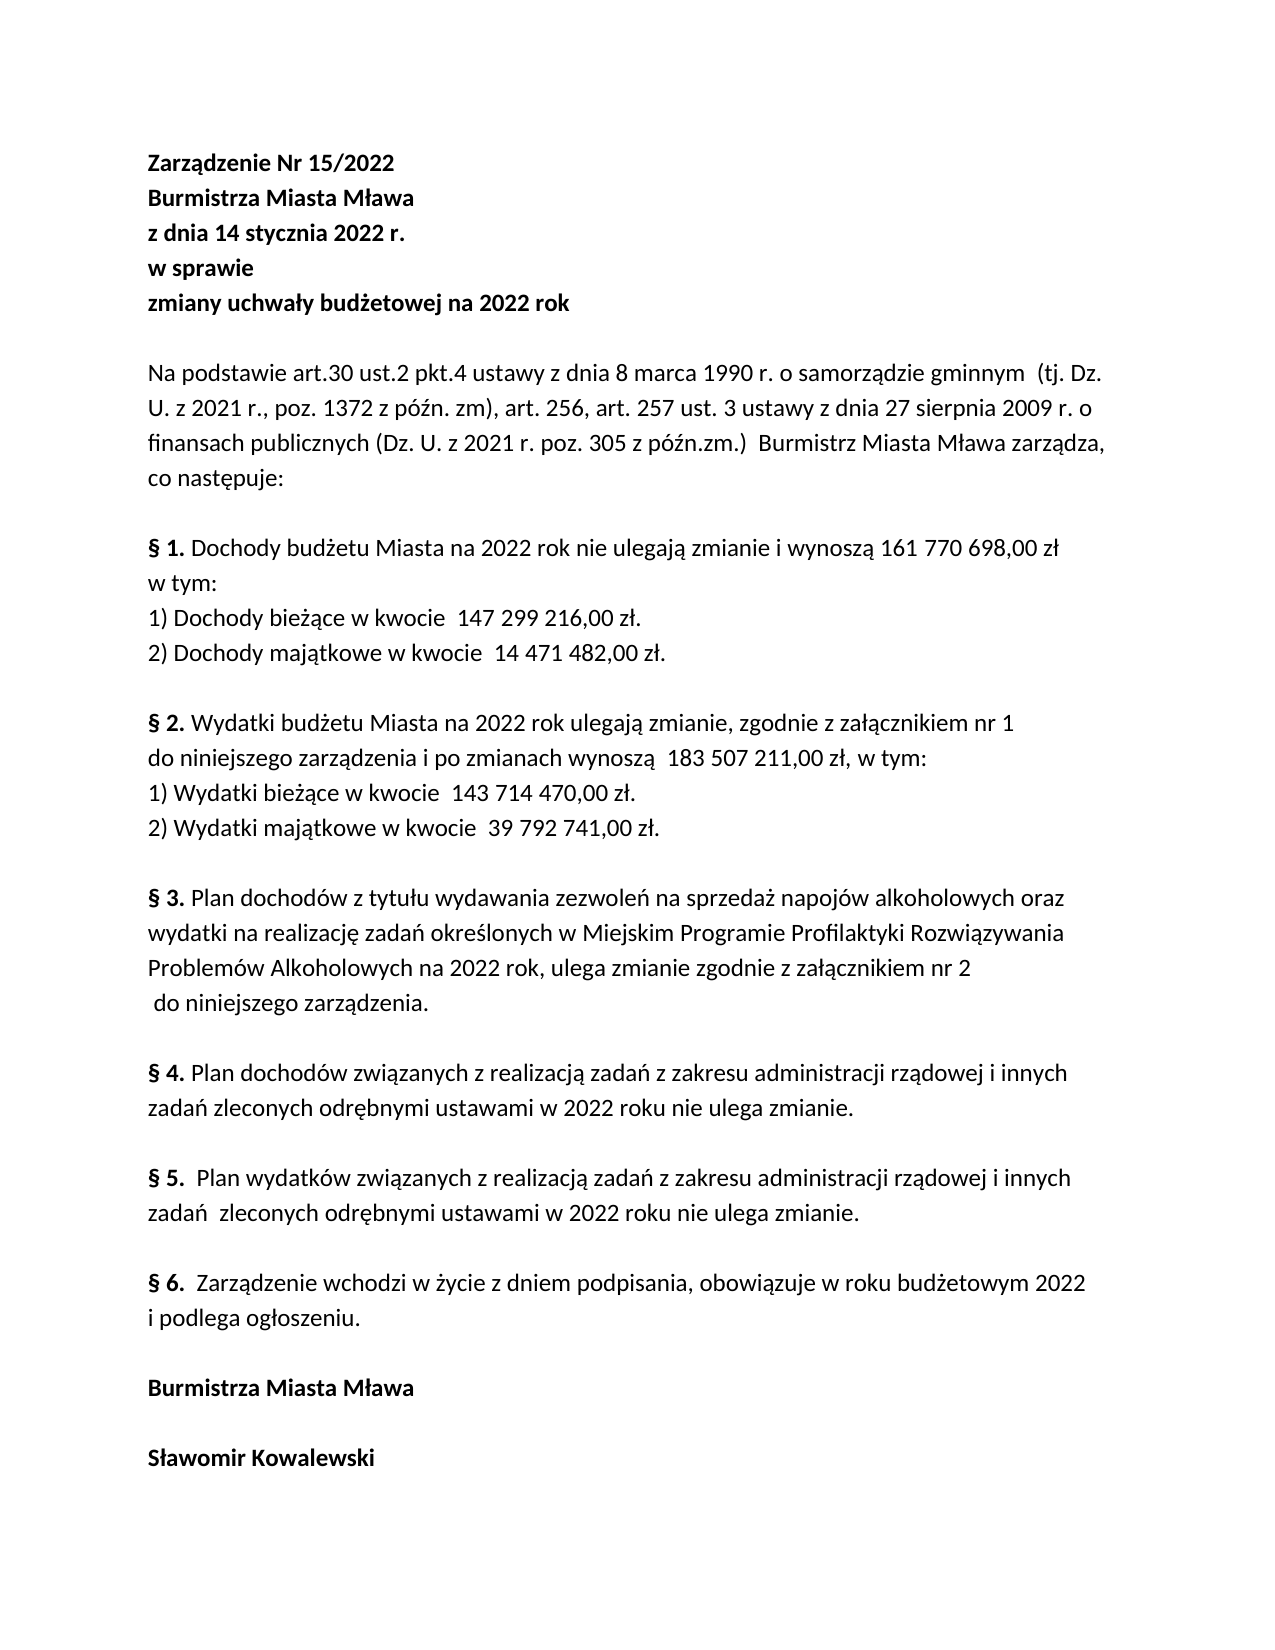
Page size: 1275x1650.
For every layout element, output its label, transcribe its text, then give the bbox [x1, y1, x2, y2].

text Zarządzenie Nr 15/2022 Burmistrza Miasta Mława z dnia 14 stycznia 2022 r. w sprawie zmiany uchwały budżetowej na 2022 rok Na podstawie art.30 ust.2 pkt.4 ustawy z dnia 8 marca 1990 r. o samorządzie gminnym (tj. Dz. U. z 2021 r., poz. 1372 z późn. zm), art. 256, art. 257 ust. 3 ustawy z dnia 27 sierpnia 2009 r. o finansach publicznych (Dz. U. z 2021 r. poz. 305 z późn.zm.) Burmistrz Miasta Mława zarządza, co następuje: § 1. Dochody budżetu Miasta na 2022 rok nie ulegają zmianie i wynoszą 161 770 698,00 zł w tym: 1) Dochody bieżące w kwocie 147 299 216,00 zł. 2) Dochody majątkowe w kwocie 14 471 482,00 zł. § 2. Wydatki budżetu Miasta na 2022 rok ulegają zmianie, zgodnie z załącznikiem nr 1 do niniejszego zarządzenia i po zmianach wynoszą 183 507 211,00 zł, w tym: 1) Wydatki bieżące w kwocie 143 714 470,00 zł. 2) Wydatki majątkowe w kwocie 39 792 741,00 zł. § 3. Plan dochodów z tytułu wydawania zezwoleń na sprzedaż napojów alkoholowych oraz wydatki na realizację zadań określonych w Miejskim Programie Profilaktyki Rozwiązywania Problemów Alkoholowych na 2022 rok, ulega zmianie zgodnie z załącznikiem nr 2 do niniejszego zarządzenia. § 4. Plan dochodów związanych z realizacją zadań z zakresu administracji rządowej i innych zadań zleconych odrębnymi ustawami w 2022 roku nie ulega zmianie. § 5. Plan wydatków związanych z realizacją zadań z zakresu administracji rządowej i innych zadań zleconych odrębnymi ustawami w 2022 roku nie ulega zmianie. § 6. Zarządzenie wchodzi w życie z dniem podpisania, obowiązuje w roku budżetowym 2022 i podlega ogłoszeniu. Burmistrza Miasta Mława Sławomir Kowalewski [148, 148, 1127, 1473]
